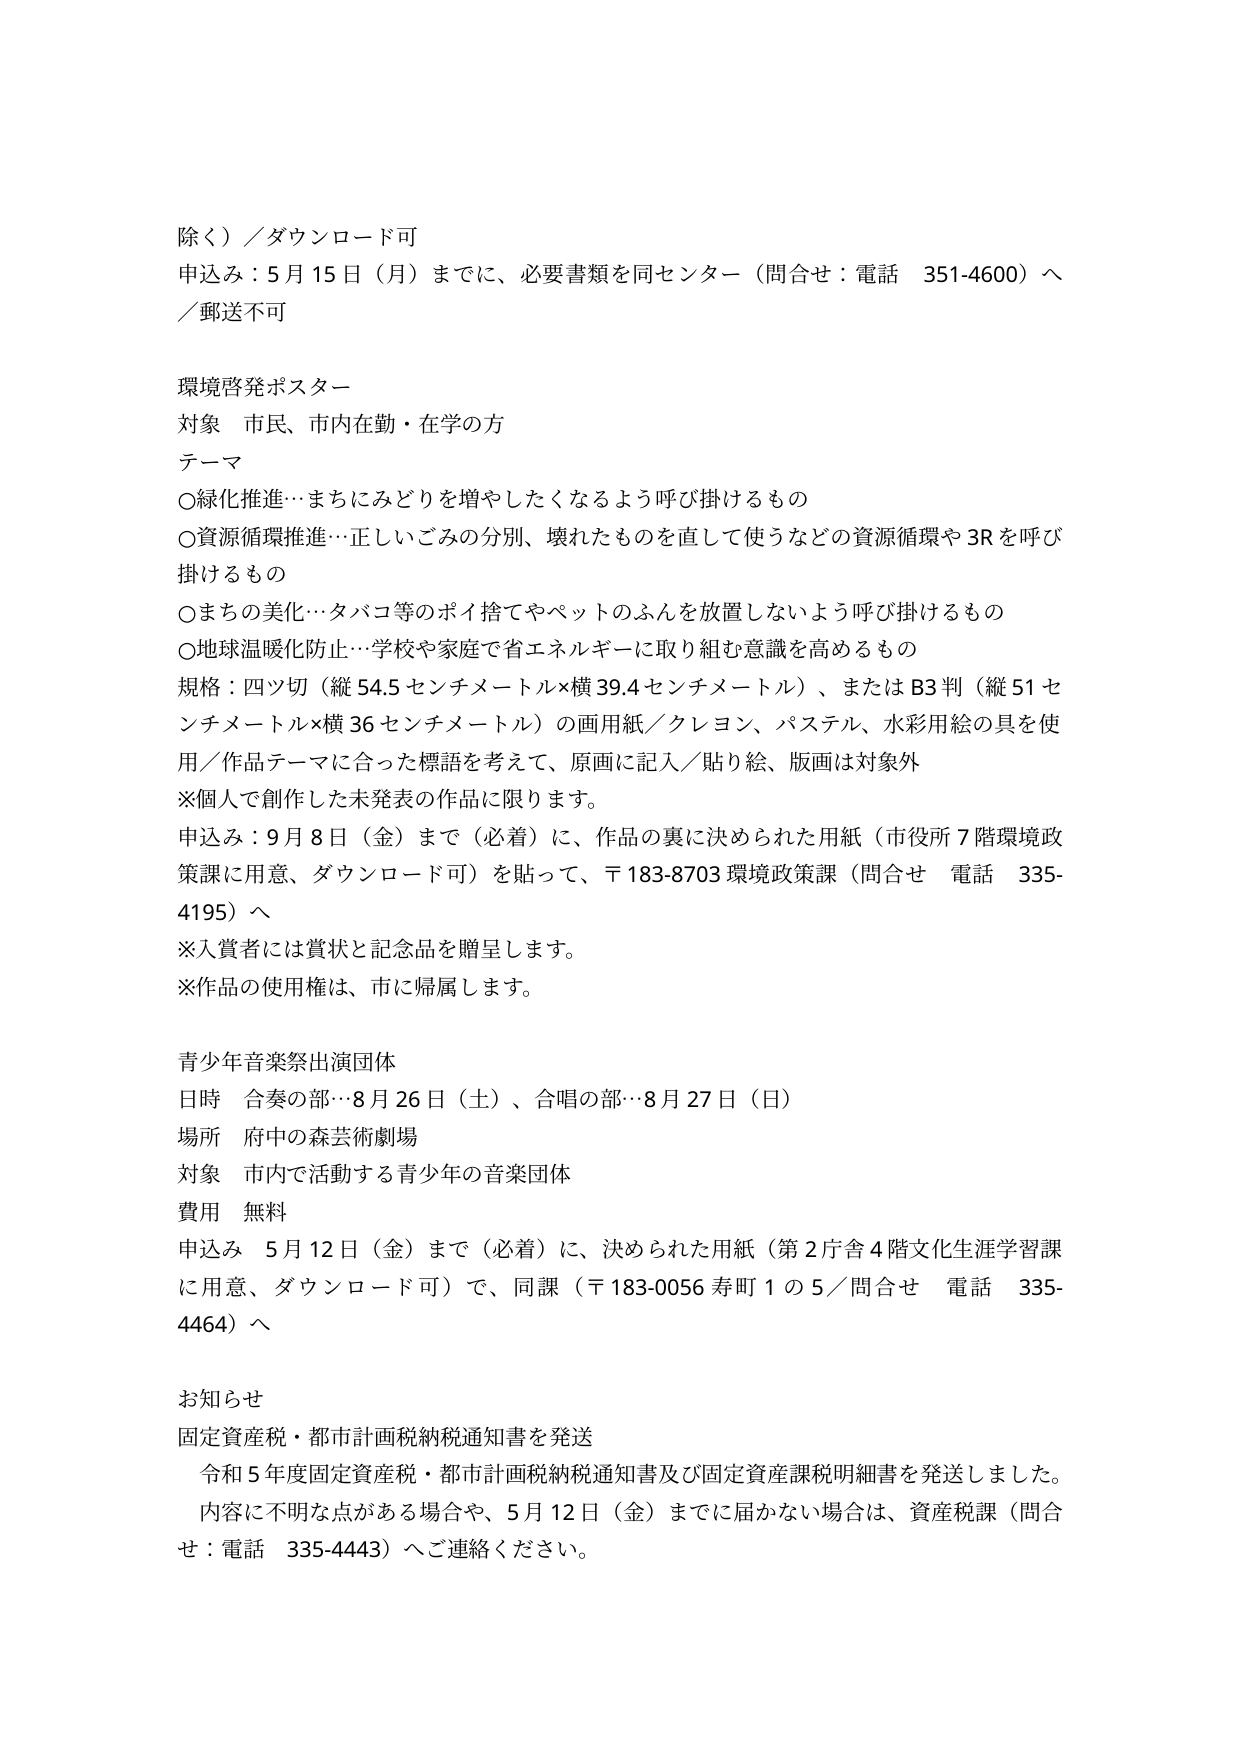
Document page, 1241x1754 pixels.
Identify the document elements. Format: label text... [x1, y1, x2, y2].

text 内容に不明な点がある場合や、5月12日（金）までに届かない場合は、資産税課（問合せ：電話 335-4443）へご連絡ください。 [177, 1492, 1063, 1567]
text 申込み 5月12日（金）まで（必着）に、決められた用紙（第2庁舎4階文化生涯学習課に用意、ダウンロード可）で、同課（〒183-0056寿町1の5／問合せ 電話 335-4464）へ [177, 1229, 1063, 1342]
text 令和5年度固定資産税・都市計画税納税通知書及び固定資産課税明細書を発送しました。 [177, 1454, 1063, 1492]
text ※作品の使用権は、市に帰属します。 [177, 967, 1063, 1004]
text 固定資産税・都市計画税納税通知書を発送 [177, 1417, 1063, 1454]
text ※個人で創作した未発表の作品に限ります。 [177, 779, 1063, 817]
text 青少年音楽祭出演団体 [177, 1042, 1063, 1079]
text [177, 217, 1063, 254]
text 費用 無料 [177, 1192, 1063, 1229]
text ○緑化推進…まちにみどりを増やしたくなるよう呼び掛けるもの [177, 479, 1063, 517]
text 場所 府中の森芸術劇場 [177, 1117, 1063, 1154]
text 申込み：5月15日（月）までに、必要書類を同センター（問合せ：電話 351-4600）へ／郵送不可 [177, 254, 1063, 329]
text 環境啓発ポスター [177, 367, 1063, 404]
text 申込み：9月8日（金）まで（必着）に、作品の裏に決められた用紙（市役所7階環境政策課に用意、ダウンロード可）を貼って、〒183-8703環境政策課（問合せ 電話 335-4195）へ [177, 817, 1063, 929]
text ※入賞者には賞状と記念品を贈呈します。 [177, 929, 1063, 967]
text お知らせ [177, 1379, 1063, 1417]
text ○まちの美化…タバコ等のポイ捨てやペットのふんを放置しないよう呼び掛けるもの [177, 592, 1063, 629]
text ○地球温暖化防止…学校や家庭で省エネルギーに取り組む意識を高めるもの [177, 629, 1063, 667]
text テーマ [177, 442, 1063, 479]
text ○資源循環推進…正しいごみの分別、壊れたものを直して使うなどの資源循環や3Rを呼び掛けるもの [177, 517, 1063, 592]
text 規格：四ツ切（縦54.5センチメートル×横39.4センチメートル）、またはB3判（縦51センチメートル×横36センチメートル）の画用紙／クレヨン、パステル、水彩用絵の具を使用／作品テーマに合った標語を考えて、原画に記入／貼り絵、版画は対象外 [177, 667, 1063, 779]
text 日時 合奏の部…8月26日（土）、合唱の部…8月27日（日） [177, 1079, 1063, 1117]
text 対象 市内で活動する青少年の音楽団体 [177, 1154, 1063, 1192]
text 対象 市民、市内在勤・在学の方 [177, 404, 1063, 442]
